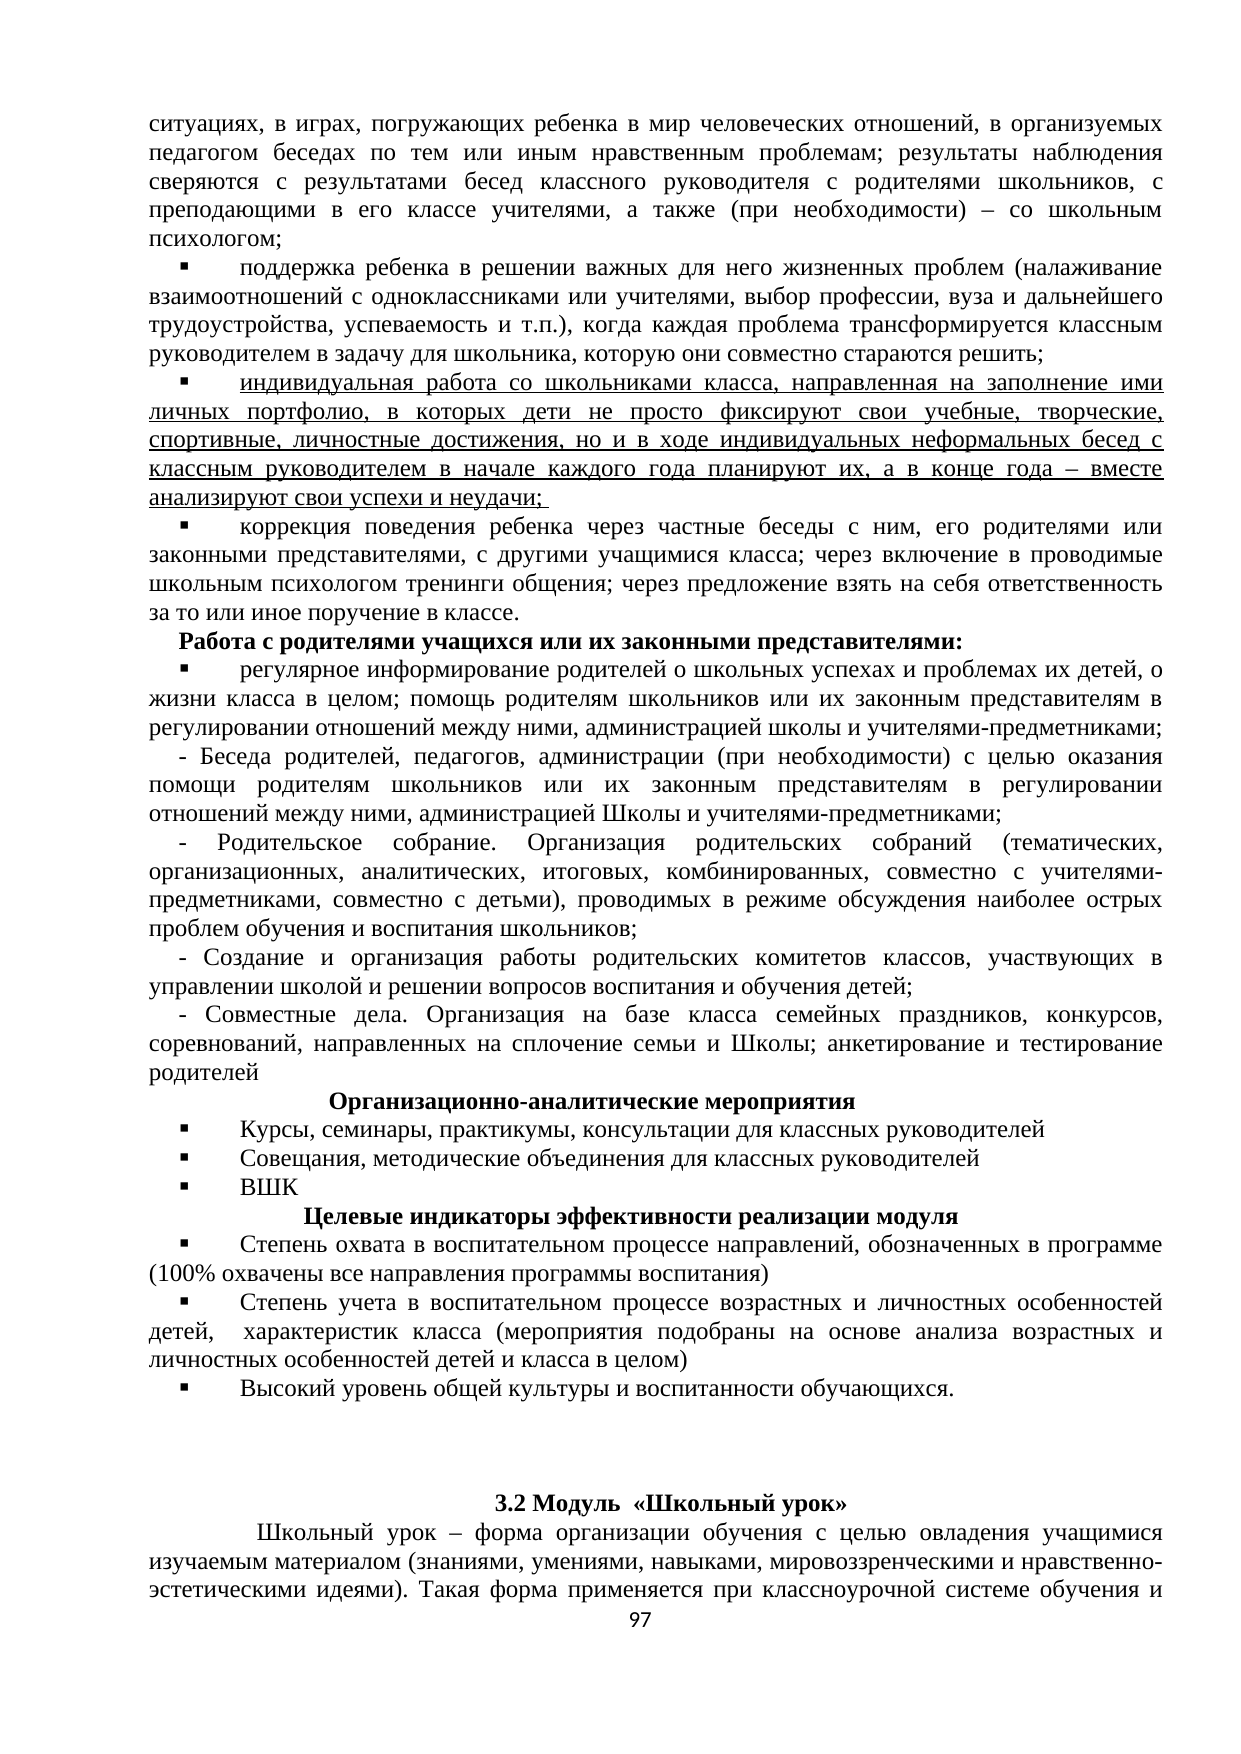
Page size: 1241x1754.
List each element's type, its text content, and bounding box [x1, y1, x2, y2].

text - Создание и организация работы родительских комитетов классов, участвующих в управлении школой и решении вопросов воспитания и обучения детей; [149, 942, 1164, 999]
list поддержка ребенка в решении важных для него жизненных проблем (налаживание взаимоотношений с одноклассниками или учителями, выбор профессии, вуза и дальнейшего трудоустройства, успеваемость и т.п.), когда каждая проблема трансформируется классным руководителем в задачу для школьника, которую они совместно стараются решить; [149, 252, 1164, 367]
list индивидуальная работа со школьниками класса, направленная на заполнение ими личных портфолио, в которых дети не просто фиксируют свои учебные, творческие, спортивные, личностные достижения, но и в ходе индивидуальных неформальных бесед с классным руководителем в начале каждого года планируют их, а в конце года – вместе анализируют свои успехи и неудачи; [149, 480, 1164, 511]
list Совещания, методические объединения для классных руководителей [149, 1143, 1164, 1172]
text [149, 1517, 1164, 1603]
list индивидуальная работа со школьниками класса, направленная на заполнение ими личных портфолио, в которых дети не просто фиксируют свои учебные, творческие, спортивные, личностные достижения, но и в ходе индивидуальных неформальных бесед с классным руководителем в начале каждого года планируют их, а в конце года – вместе анализируют свои успехи и неудачи; [149, 451, 1164, 478]
text Организационно-аналитические мероприятия [149, 1086, 1164, 1114]
list регулярное информирование родителей о школьных успехах и проблемах их детей, о жизни класса в целом; помощь родителям школьников или их законным представителям в регулировании отношений между ними, администрацией школы и учителями-предметниками; [149, 654, 1164, 741]
text - Родительское собрание. Организация родительских собраний (тематических, организационных, аналитических, итоговых, комбинированных, совместно с учителями-предметниками, совместно с детьми), проводимых в режиме обсуждения наиболее острых проблем обучения и воспитания школьников; [149, 827, 1164, 942]
text Целевые индикаторы эффективности реализации модуля [149, 1201, 1164, 1229]
list индивидуальная работа со школьниками класса, направленная на заполнение ими личных портфолио, в которых дети не просто фиксируют свои учебные, творческие, спортивные, личностные достижения, но и в ходе индивидуальных неформальных бесед с классным руководителем в начале каждого года планируют их, а в конце года – вместе анализируют свои успехи и неудачи; [149, 422, 1164, 449]
list Курсы, семинары, практикумы, консультации для классных руководителей [149, 1114, 1164, 1143]
list Высокий уровень общей культуры и воспитанности обучающихся. [149, 1373, 1164, 1402]
list Работа с родителями учащихся или их законными представителями: [149, 626, 1164, 654]
text - Беседа родителей, педагогов, администрации (при необходимости) с целью оказания помощи родителям школьников или их законным представителям в регулировании отношений между ними, администрацией Школы и учителями-предметниками; [149, 741, 1164, 827]
list индивидуальная работа со школьниками класса, направленная на заполнение ими личных портфолио, в которых дети не просто фиксируют свои учебные, творческие, спортивные, личностные достижения, но и в ходе индивидуальных неформальных бесед с классным руководителем в начале каждого года планируют их, а в конце года – вместе анализируют свои успехи и неудачи; [149, 367, 1164, 421]
text - Совместные дела. Организация на базе класса семейных праздников, конкурсов, соревнований, направленных на сплочение семьи и Школы; анкетирование и тестирование родителей [149, 999, 1164, 1086]
list Степень учета в воспитательном процессе возрастных и личностных особенностей детей, характеристик класса (мероприятия подобраны на основе анализа возрастных и личностных особенностей детей и класса в целом) [149, 1287, 1164, 1373]
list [149, 108, 1164, 252]
list Степень охвата в воспитательном процессе направлений, обозначенных в программе (100% охвачены все направления программы воспитания) [149, 1229, 1164, 1287]
text 3.2 Модуль «Школьный урок» [149, 1488, 1164, 1517]
list ВШК [149, 1172, 1164, 1201]
list коррекция поведения ребенка через частные беседы с ним, его родителями или законными представителями, с другими учащимися класса; через включение в проводимые школьным психологом тренинги общения; через предложение взять на себя ответственность за то или иное поручение в классе. [149, 511, 1164, 626]
